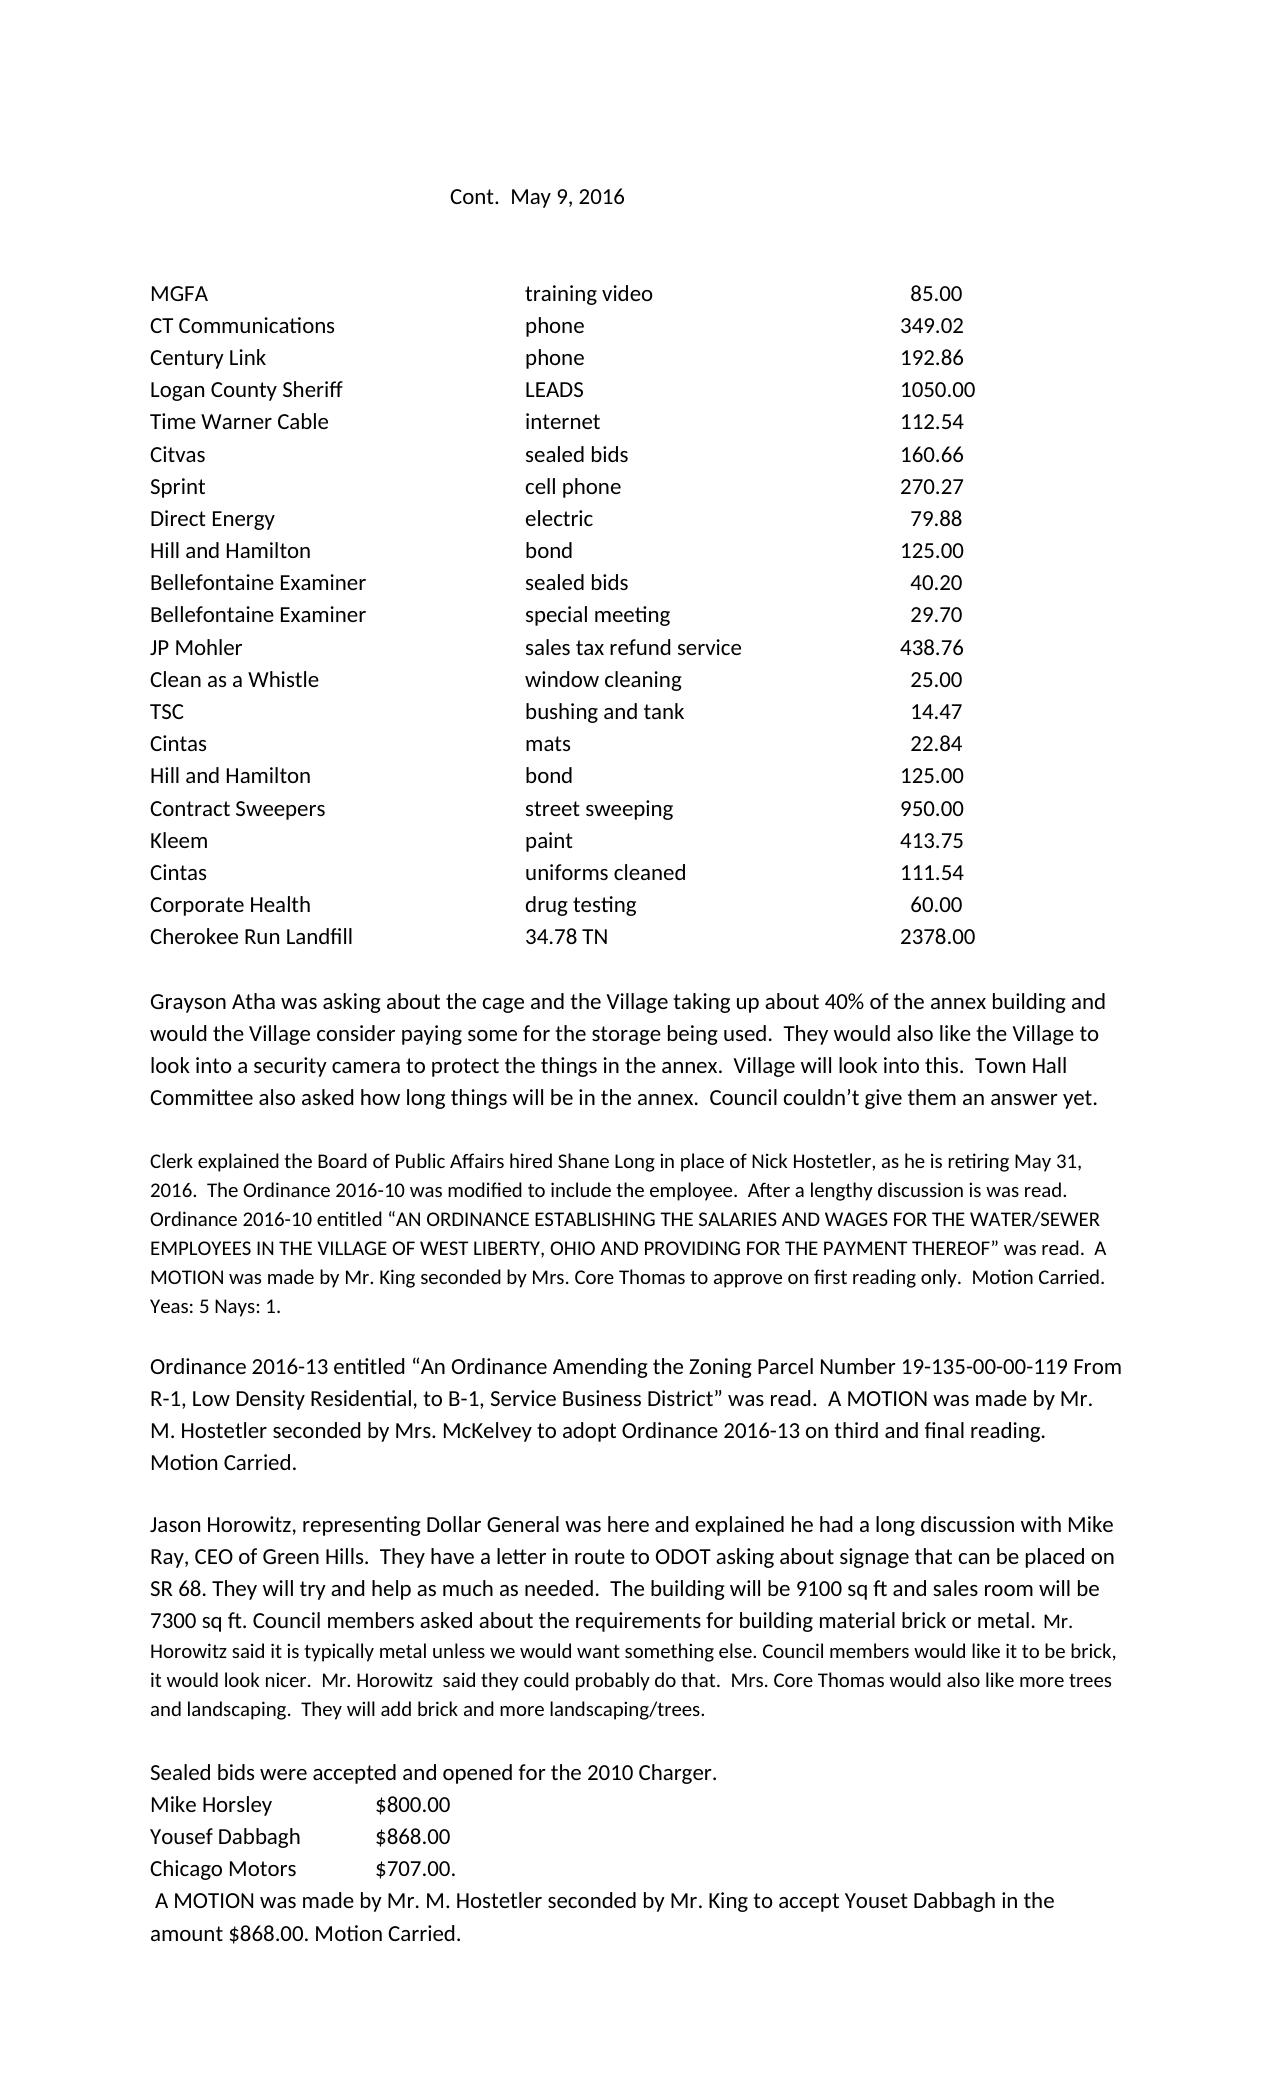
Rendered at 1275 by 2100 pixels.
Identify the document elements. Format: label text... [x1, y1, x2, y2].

text Bellefontaine Examiner special meeting 29.70 [150, 601, 1125, 629]
text Direct Energy electric 79.88 [150, 504, 1125, 532]
text A MOTION was made by Mr. M. Hostetler seconded by Mr. King to accept Youset Dabbagh in the amount $868.00. Motion Carried. [150, 1887, 1125, 1947]
text JP Mohler sales tax refund service 438.76 [150, 633, 1125, 661]
text Century Link phone 192.86 [150, 343, 1125, 371]
text Citvas sealed bids 160.66 [150, 440, 1125, 468]
text Logan County Sheriff LEADS 1050.00 [150, 375, 1125, 403]
text Sprint cell phone 270.27 [150, 472, 1125, 500]
text Chicago Motors $707.00. [150, 1854, 1125, 1882]
text Corporate Health drug testing 60.00 [150, 890, 1125, 918]
text Kleem paint 413.75 [150, 826, 1125, 854]
text Cherokee Run Landfill 34.78 TN 2378.00 [150, 922, 1125, 951]
text Sealed bids were accepted and opened for the 2010 Charger. [150, 1758, 1125, 1786]
text Jason Horowitz, representing Dollar General was here and explained he had a long discussion with Mike Ray, CEO of Green Hills. They have a letter in route to ODOT asking about signage that can be placed on SR 68. They will try and help as much as needed. The building will be 9100 sq ft and sales room will be 7300 sq ft. Council members asked about the requirements for building material brick or metal. Mr. Horowitz said it is typically metal unless we would want something else. Council members would like it to be brick, it would look nicer. Mr. Horowitz said they could probably do that. Mrs. Core Thomas would also like more trees and landscaping. They will add brick and more landscaping/trees. [150, 1510, 1125, 1722]
text MGFA training video 85.00 [150, 279, 1125, 307]
text Cintas uniforms cleaned 111.54 [150, 858, 1125, 886]
text Grayson Atha was asking about the cage and the Village taking up about 40% of the annex building and would the Village consider paying some for the storage being used. They would also like the Village to look into a security camera to protect the things in the annex. Village will look into this. Town Hall Committee also asked how long things will be in the annex. Council couldn’t give them an answer yet. [150, 987, 1125, 1111]
text CT Communications phone 349.02 [150, 311, 1125, 339]
text Clerk explained the Board of Public Affairs hired Shane Long in place of Nick Hostetler, as he is retiring May 31, 2016. The Ordinance 2016-10 was modified to include the employee. After a lengthy discussion is was read. Ordinance 2016-10 entitled “AN ORDINANCE ESTABLISHING THE SALARIES AND WAGES FOR THE WATER/SEWER EMPLOYEES IN THE VILLAGE OF WEST LIBERTY, OHIO AND PROVIDING FOR THE PAYMENT THEREOF” was read. A MOTION was made by Mr. King seconded by Mrs. Core Thomas to approve on first reading only. Motion Carried. Yeas: 5 Nays: 1. [150, 1148, 1125, 1319]
text Hill and Hamilton bond 125.00 [150, 536, 1125, 564]
text Cintas mats 22.84 [150, 729, 1125, 757]
text Clean as a Whistle window cleaning 25.00 [150, 665, 1125, 693]
text Time Warner Cable internet 112.54 [150, 407, 1125, 436]
text Cont. May 9, 2016 [150, 182, 1125, 210]
text Yousef Dabbagh $868.00 [150, 1822, 1125, 1850]
text Ordinance 2016-13 entitled “An Ordinance Amending the Zoning Parcel Number 19-135-00-00-119 From R-1, Low Density Residential, to B-1, Service Business District” was read. A MOTION was made by Mr. M. Hostetler seconded by Mrs. McKelvey to adopt Ordinance 2016-13 on third and final reading. Motion Carried. [150, 1352, 1125, 1477]
text Contract Sweepers street sweeping 950.00 [150, 794, 1125, 822]
text Hill and Hamilton bond 125.00 [150, 762, 1125, 789]
text TSC bushing and tank 14.47 [150, 697, 1125, 725]
text Bellefontaine Examiner sealed bids 40.20 [150, 568, 1125, 596]
text Mike Horsley $800.00 [150, 1790, 1125, 1818]
